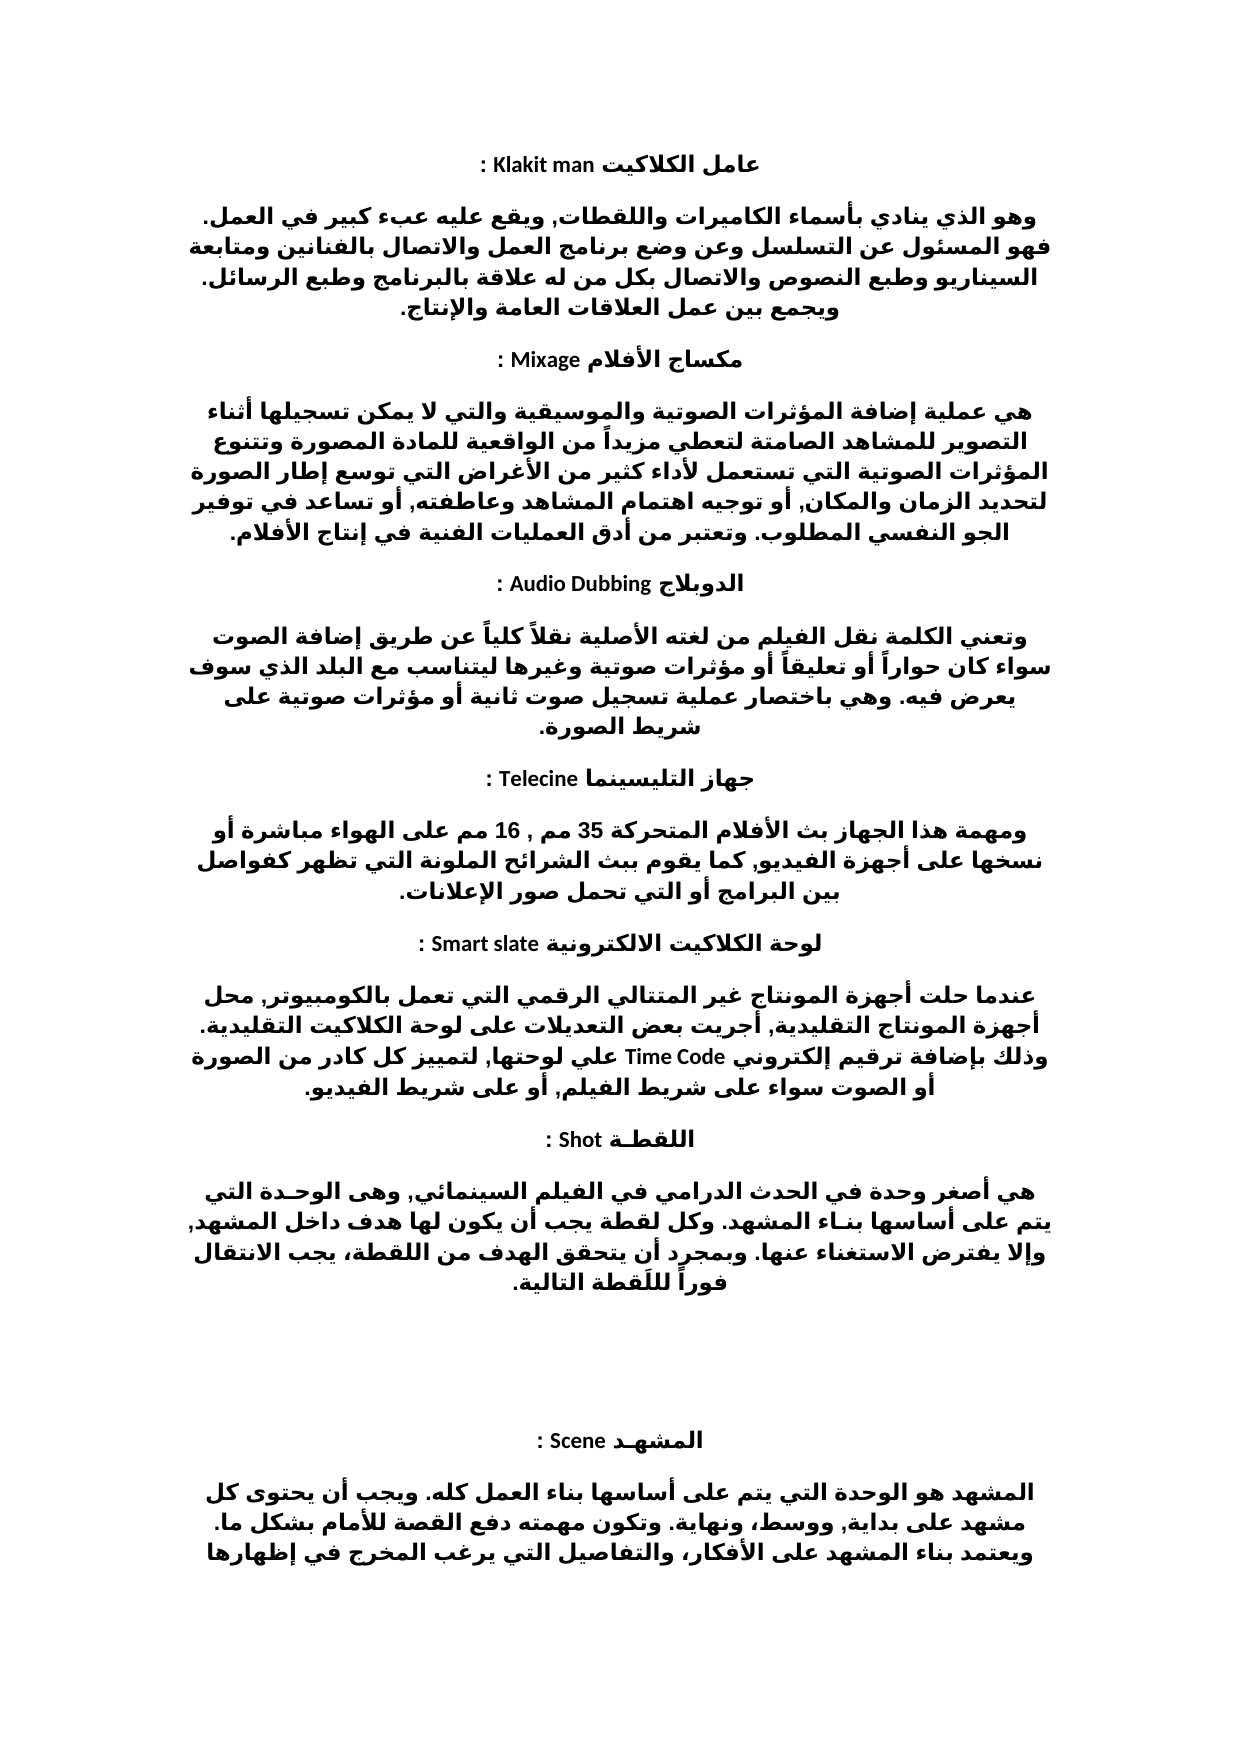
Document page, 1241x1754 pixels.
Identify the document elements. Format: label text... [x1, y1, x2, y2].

text اللقطـة Shot : [187, 1125, 1053, 1153]
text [187, 203, 1053, 320]
text المشهـد Scene : [187, 1426, 1053, 1454]
text جهاز التليسينما Telecine : [187, 764, 1053, 792]
text هي عملية إضافة المؤثرات الصوتية والموسيقية والتي لا يمكن تسجيلها أثناء التصوير للمشاهد الصامتة لتعطي مزيداً من الواقعية للمادة المصورة وتتنوع المؤثرات الصوتية التي تستعمل لأداء كثير من الأغراض التي توسع إطار الصورة لتحديد الزمان والمكان, أو توجيه اهتمام المشاهد وعاطفته, أو تساعد في توفير الجو النفسي المطلوب. وتعتبر من أدق العمليات الفنية في إنتاج الأفلام. [187, 398, 1053, 545]
text ومهمة هذا الجهاز بث الأفلام المتحركة 35 مم , 16 مم على الهواء مباشرة أو نسخها على أجهزة الفيديو, كما يقوم ببث الشرائح الملونة التي تظهر كفواصل بين البرامج أو التي تحمل صور الإعلانات. [187, 817, 1053, 904]
text الدوبلاج Audio Dubbing : [187, 569, 1053, 598]
text مكساج الأفلام Mixage : [187, 345, 1053, 373]
text عامل الكلاكيت Klakit man : [187, 150, 1053, 178]
text وتعني الكلمة نقل الفيلم من لغته الأصلية نقلاً كلياً عن طريق إضافة الصوت سواء كان حواراً أو تعليقاً أو مؤثرات صوتية وغيرها ليتناسب مع البلد الذي سوف يعرض فيه. وهي باختصار عملية تسجيل صوت ثانية أو مؤثرات صوتية على شريط الصورة. [187, 623, 1053, 739]
text عندما حلت أجهزة المونتاج غير المتتالي الرقمي التي تعمل بالكومبيوتر, محل أجهزة المونتاج التقليدية, أجريت بعض التعديلات على لوحة الكلاكيت التقليدية. وذلك بإضافة ترقيم إلكتروني Time Code علي لوحتها, لتمييز كل كادر من الصورة أو الصوت سواء على شريط الفيلم, أو على شريط الفيديو. [187, 982, 1053, 1100]
text هي أصغر وحدة في الحدث الدرامي في الفيلم السينمائي, وهى الوحـدة التي يتم على أساسها بنـاء المشهد. وكل لقطة يجب أن يكون لها هدف داخل المشهد, وإلا يفترض الاستغناء عنها. وبمجرد أن يتحقق الهدف من اللقطة، يجب الانتقال فوراً لللَقطة التالية. [187, 1178, 1053, 1295]
text لوحة الكلاكيت الالكترونية Smart slate : [187, 929, 1053, 957]
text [187, 1479, 1053, 1566]
